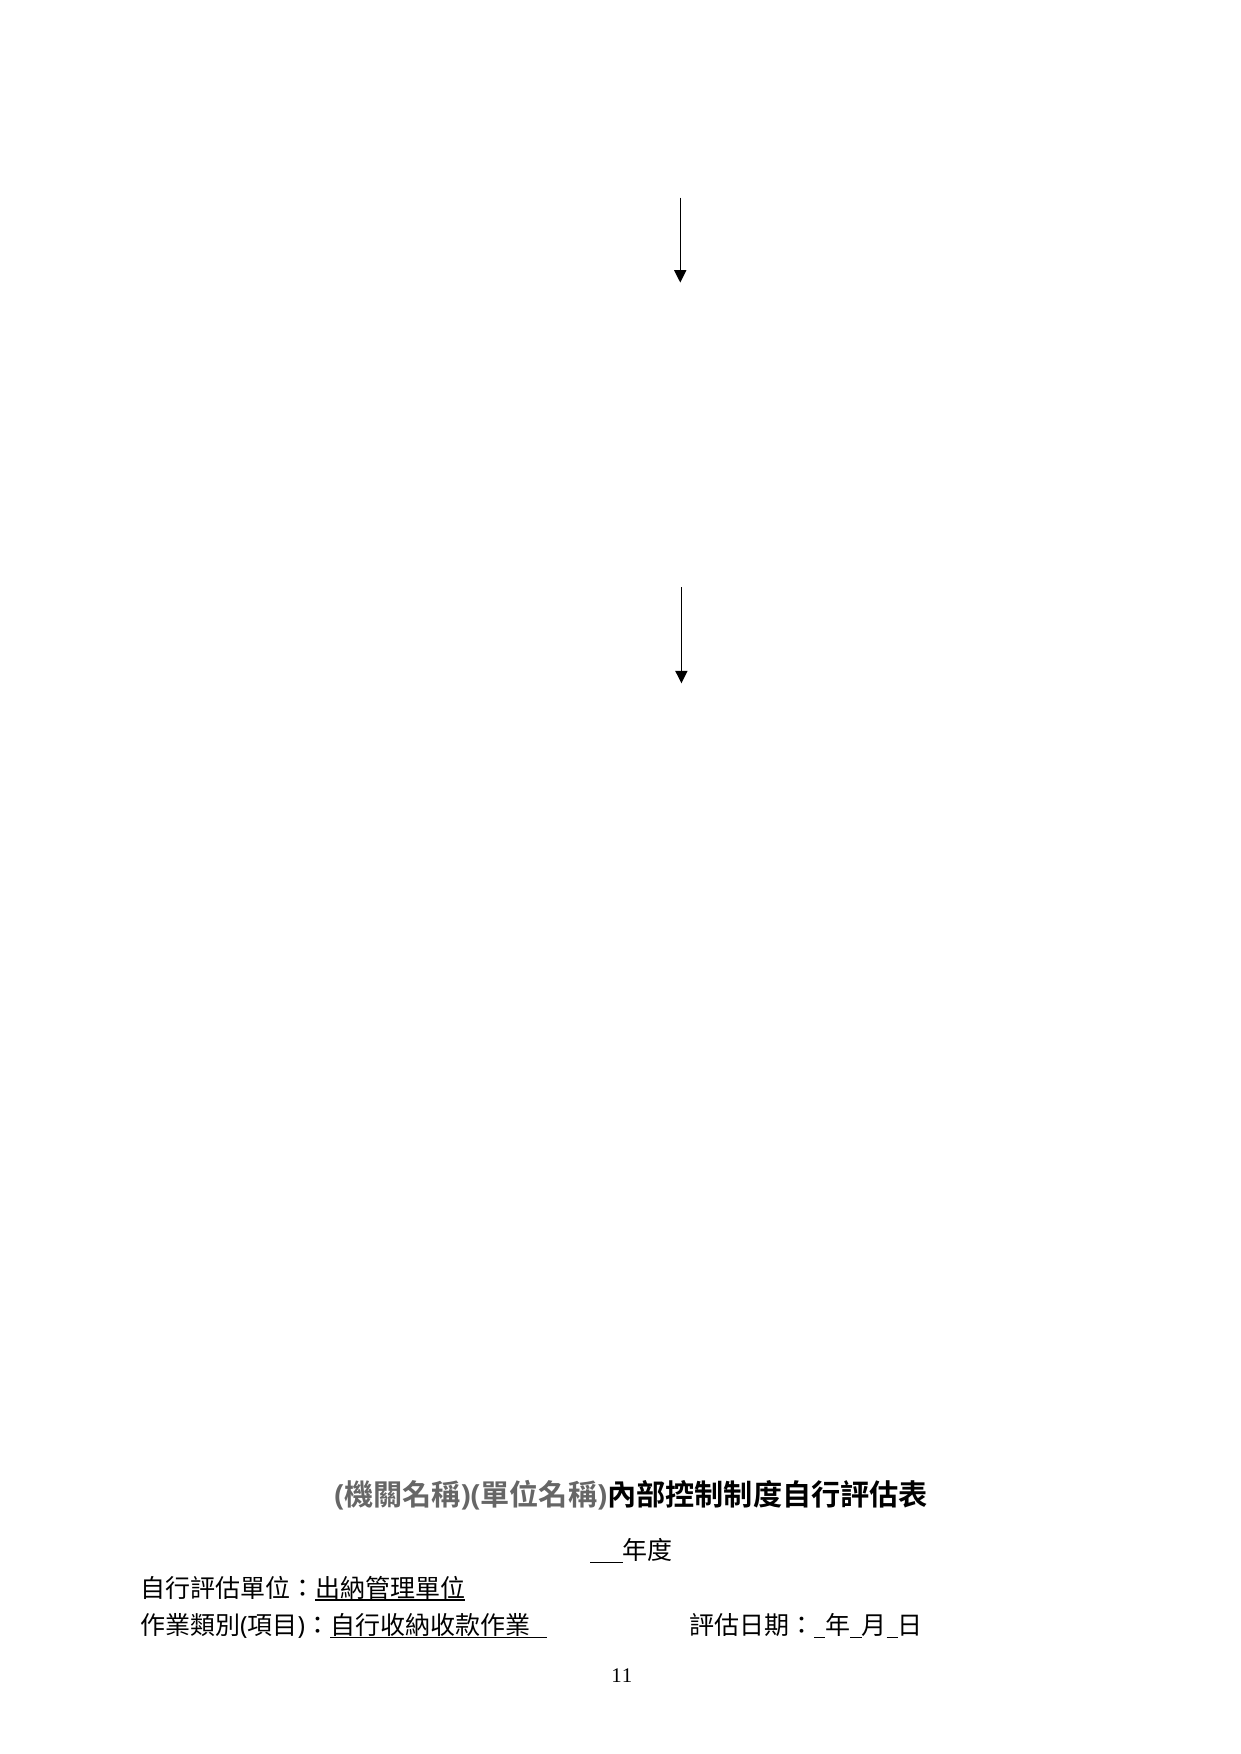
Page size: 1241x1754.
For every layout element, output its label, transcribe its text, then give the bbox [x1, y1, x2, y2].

text (機關名稱)(單位名稱)內部控制制度自行評估表 [140, 1455, 1122, 1530]
text 年度 [140, 1530, 1122, 1567]
text 自行評估單位：出納管理單位 [140, 1567, 1122, 1605]
text 作業類別(項目)：自行收納收款作業 評估日期： 年 月 日 [140, 1605, 1122, 1642]
